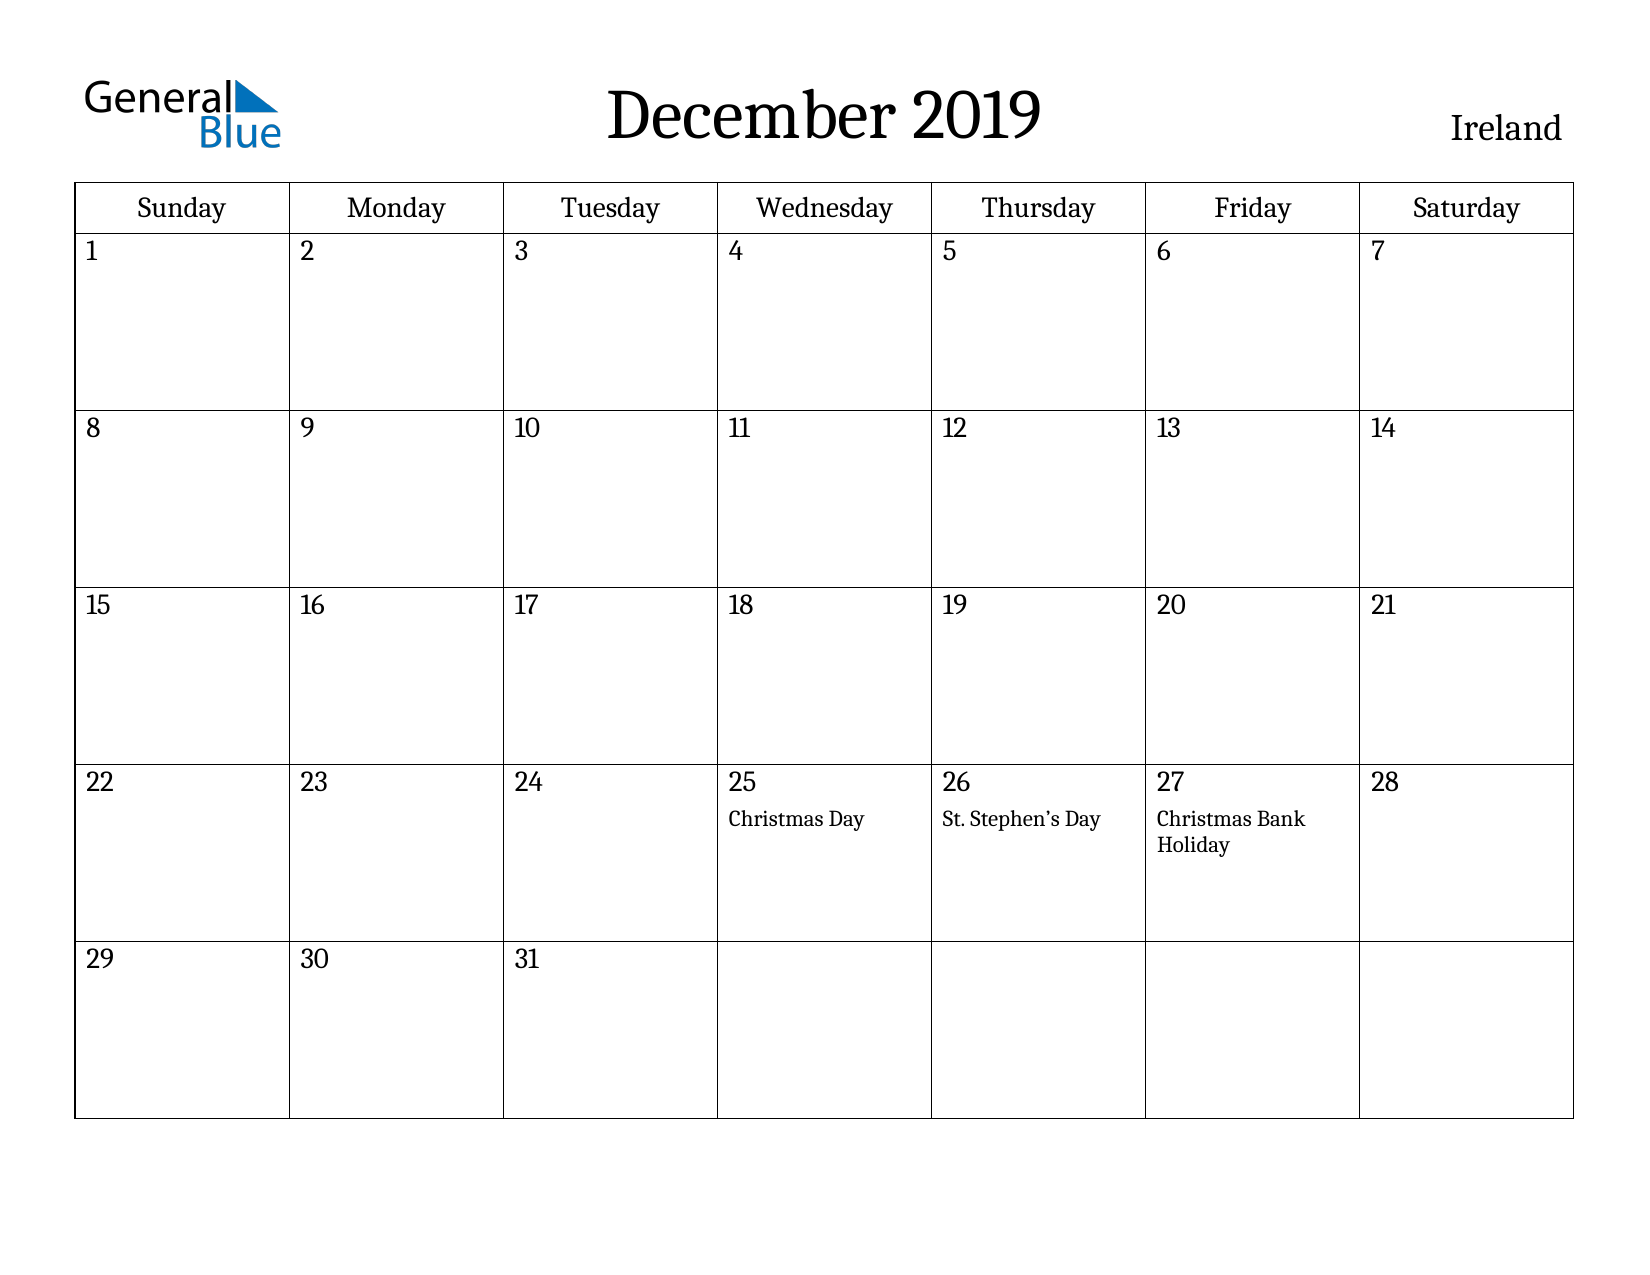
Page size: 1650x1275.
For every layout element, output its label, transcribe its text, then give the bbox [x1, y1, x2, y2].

table_cell 5 [932, 234, 1145, 275]
table_cell 21 [1360, 588, 1573, 629]
table_cell [932, 275, 1145, 410]
table_cell St. Stephen’s Day [932, 806, 1145, 941]
table_cell [290, 452, 503, 587]
table_cell 1 [76, 234, 289, 275]
table_cell [290, 275, 503, 410]
table_cell 7 [1360, 234, 1573, 275]
table_cell [76, 806, 289, 941]
table_cell [1360, 942, 1573, 983]
table_cell [932, 983, 1145, 1118]
table_cell 9 [290, 411, 503, 452]
table_cell [1360, 452, 1573, 587]
table_cell 6 [1146, 234, 1359, 275]
table_cell 18 [718, 588, 931, 629]
table_cell [504, 275, 717, 410]
table_cell Christmas Day [718, 806, 931, 941]
table_cell 25 [718, 765, 931, 806]
table_cell [718, 983, 931, 1118]
table_cell 24 [504, 765, 717, 806]
table_cell 3 [504, 234, 717, 275]
table_cell 29 [76, 942, 289, 983]
table_cell [1146, 275, 1359, 410]
table_cell Wednesday [718, 183, 931, 233]
table_cell [1360, 275, 1573, 410]
table_cell 28 [1360, 765, 1573, 806]
table_cell [76, 452, 289, 587]
table_cell 11 [718, 411, 931, 452]
table_header [75, 75, 503, 182]
table_cell [1146, 942, 1359, 983]
table_cell 12 [932, 411, 1145, 452]
table_cell 19 [932, 588, 1145, 629]
table_cell 16 [290, 588, 503, 629]
table_cell [718, 452, 931, 587]
table_cell Sunday [76, 183, 289, 233]
table_cell [1360, 983, 1573, 1118]
table_cell [504, 452, 717, 587]
table_cell [504, 983, 717, 1118]
table_cell Christmas Bank Holiday [1146, 806, 1359, 941]
table_cell [932, 942, 1145, 983]
table_cell [290, 806, 503, 941]
table_cell [718, 942, 931, 983]
table_cell 10 [504, 411, 717, 452]
table_cell 27 [1146, 765, 1359, 806]
table_cell [1146, 983, 1359, 1118]
table_cell Monday [290, 183, 503, 233]
table_cell [1146, 629, 1359, 764]
table_cell [1146, 452, 1359, 587]
table_cell [76, 629, 289, 764]
table_cell [718, 275, 931, 410]
table_cell 30 [290, 942, 503, 983]
table_cell [1360, 629, 1573, 764]
table_cell [1360, 806, 1573, 941]
table_cell 31 [504, 942, 717, 983]
table_cell [504, 806, 717, 941]
table_cell [718, 629, 931, 764]
table_cell [76, 275, 289, 410]
picture [85, 80, 281, 148]
table_cell [932, 452, 1145, 587]
table_cell Thursday [932, 183, 1145, 233]
table_cell [76, 983, 289, 1118]
table_cell [290, 629, 503, 764]
table_cell 8 [76, 411, 289, 452]
table_header Ireland [1146, 75, 1574, 182]
table_cell Friday [1146, 183, 1359, 233]
table_cell 15 [76, 588, 289, 629]
table_cell 4 [718, 234, 931, 275]
table_cell Saturday [1360, 183, 1573, 233]
table_cell 22 [76, 765, 289, 806]
table_cell 14 [1360, 411, 1573, 452]
table_cell 13 [1146, 411, 1359, 452]
table_cell Tuesday [504, 183, 717, 233]
table_cell [504, 629, 717, 764]
table_header December 2019 [503, 75, 1146, 182]
table_cell 17 [504, 588, 717, 629]
table_cell 26 [932, 765, 1145, 806]
table_cell [290, 983, 503, 1118]
table_cell 23 [290, 765, 503, 806]
table_cell 20 [1146, 588, 1359, 629]
table_cell 2 [290, 234, 503, 275]
table_cell [932, 629, 1145, 764]
